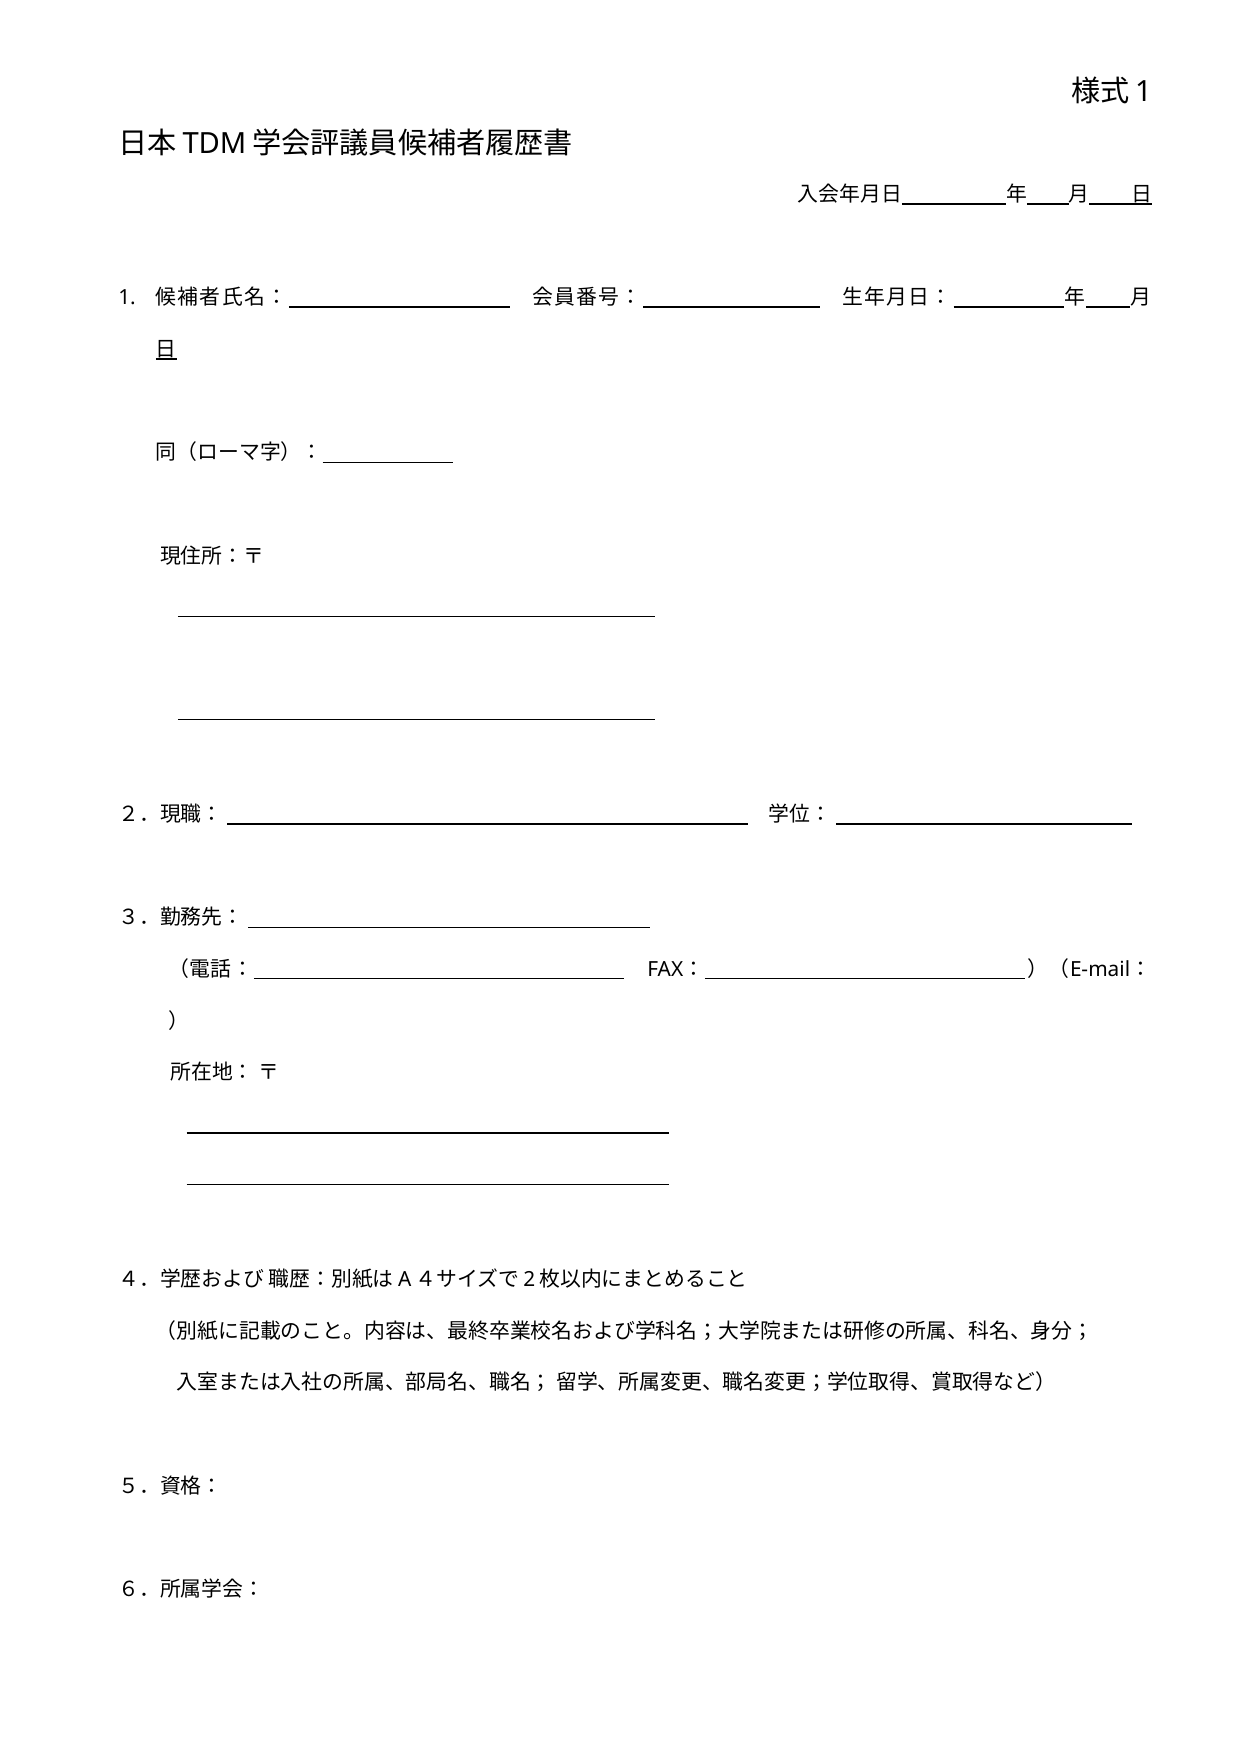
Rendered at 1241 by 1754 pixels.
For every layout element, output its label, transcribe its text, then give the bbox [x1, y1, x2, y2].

text ３．勤務先： [118, 890, 1152, 941]
text 入会年月日 年 月 日 [118, 166, 1152, 218]
text ５．資格： [118, 1458, 1152, 1510]
text 入室または入社の所属、部局名、職名； 留学、所属変更、職名変更；学位取得、賞取得など） [156, 1355, 1152, 1406]
text ４．学歴および 職歴：別紙はA４サイズで2枚以内にまとめること [118, 1251, 1152, 1303]
text （別紙に記載のこと。内容は、最終卒業校名および学科名；大学院または研修の所属、科名、身分； [156, 1303, 1152, 1355]
text （電話： FAX： ）（E-mail： ） [168, 941, 1152, 1045]
text 所在地： 〒 [118, 1045, 1152, 1096]
text 様式1 [118, 63, 1152, 115]
text ６．所属学会： [118, 1561, 1152, 1613]
text 現住所：〒 [118, 528, 1152, 580]
text ２．現職： 学位： [118, 786, 1152, 838]
text 日本TDM学会評議員候補者履歴書 [118, 115, 1152, 166]
text 同（ローマ字）： [156, 425, 1152, 476]
list 候補者氏名： 会員番号： 生年月日： 年 月 日 [118, 270, 1152, 373]
